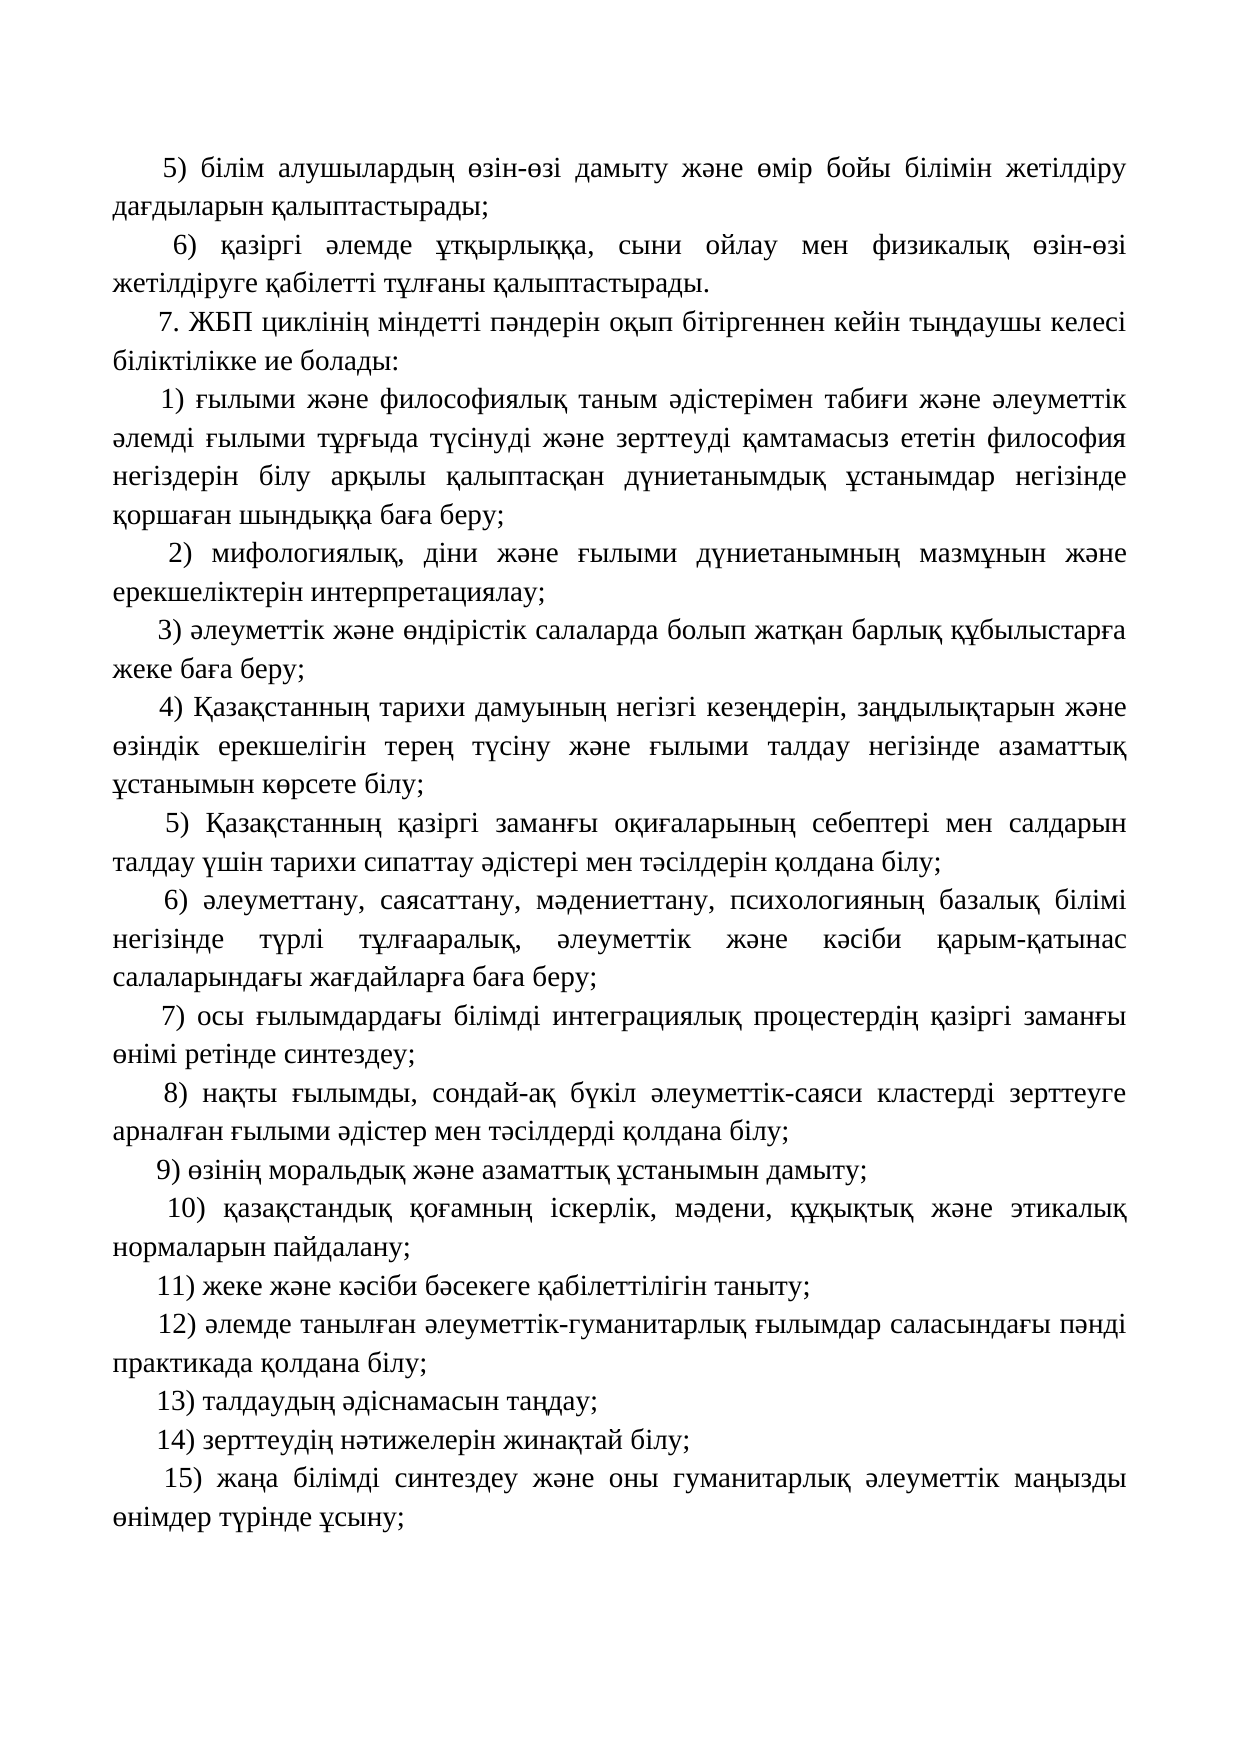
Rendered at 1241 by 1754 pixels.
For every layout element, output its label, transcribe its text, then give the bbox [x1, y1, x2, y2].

text 7. ЖБП циклінің міндетті пәндерін оқып бітіргеннен кейін тыңдаушы келесі біліктілікке ие болады: [112, 304, 1128, 376]
text 2) мифологиялық, діни және ғылыми дүниетанымның мазмұнын және ерекшеліктерін интерпретациялау; [112, 535, 1128, 607]
text 9) өзінің моральдық және азаматтық ұстанымын дамыту; [112, 1152, 1128, 1186]
text 5) білім алушылардың өзін-өзі дамыту және өмір бойы білімін жетілдіру дағдыларын қалыптастырады; [112, 150, 1128, 222]
text 10) қазақстандық қоғамның іскерлік, мәдени, құқықтық және этикалық нормаларын пайдалану; [112, 1191, 1128, 1263]
text 6) қазіргі әлемде ұтқырлыққа, сыни ойлау мен физикалық өзін-өзі жетілдіруге қабілетті тұлғаны қалыптастырады. [112, 227, 1128, 299]
text 12) әлемде танылған әлеуметтік-гуманитарлық ғылымдар саласындағы пәнді практикада қолдана білу; [112, 1306, 1128, 1378]
text 1) ғылыми және философиялық таным әдістерімен табиғи және әлеуметтік әлемді ғылыми тұрғыда түсінуді және зерттеуді қамтамасыз ететін философия негіздерін білу арқылы қалыптасқан дүниетанымдық ұстанымдар негізінде қоршаған шындыққа баға беру; [112, 381, 1128, 530]
text 8) нақты ғылымды, сондай-ақ бүкіл әлеуметтік-саяси кластерді зерттеуге арналған ғылыми әдістер мен тәсілдерді қолдана білу; [112, 1075, 1128, 1147]
text 15) жаңа білімді синтездеу және оны гуманитарлық әлеуметтік маңызды өнімдер түрінде ұсыну; [112, 1460, 1128, 1532]
text 13) талдаудың әдіснамасын таңдау; [112, 1383, 1128, 1417]
text 4) Қазақстанның тарихи дамуының негізгі кезеңдерін, заңдылықтарын және өзіндік ерекшелігін терең түсіну және ғылыми талдау негізінде азаматтық ұстанымын көрсете білу; [112, 689, 1128, 800]
text 5) Қазақстанның қазіргі заманғы оқиғаларының себептері мен салдарын талдау үшін тарихи сипаттау әдістері мен тәсілдерін қолдана білу; [112, 805, 1128, 877]
text 6) әлеуметтану, саясаттану, мәдениеттану, психологияның базалық білімі негізінде түрлі тұлғааралық, әлеуметтік және кәсіби қарым-қатынас салаларындағы жағдайларға баға беру; [112, 882, 1128, 993]
text 14) зерттеудің нәтижелерін жинақтай білу; [112, 1422, 1128, 1455]
text 11) жеке және кәсіби бәсекеге қабілеттілігін таныту; [112, 1268, 1128, 1301]
text 7) осы ғылымдардағы білімді интеграциялық процестердің қазіргі заманғы өнімі ретінде синтездеу; [112, 998, 1128, 1070]
text 3) әлеуметтік және өндірістік салаларда болып жатқан барлық құбылыстарға жеке баға беру; [112, 612, 1128, 684]
